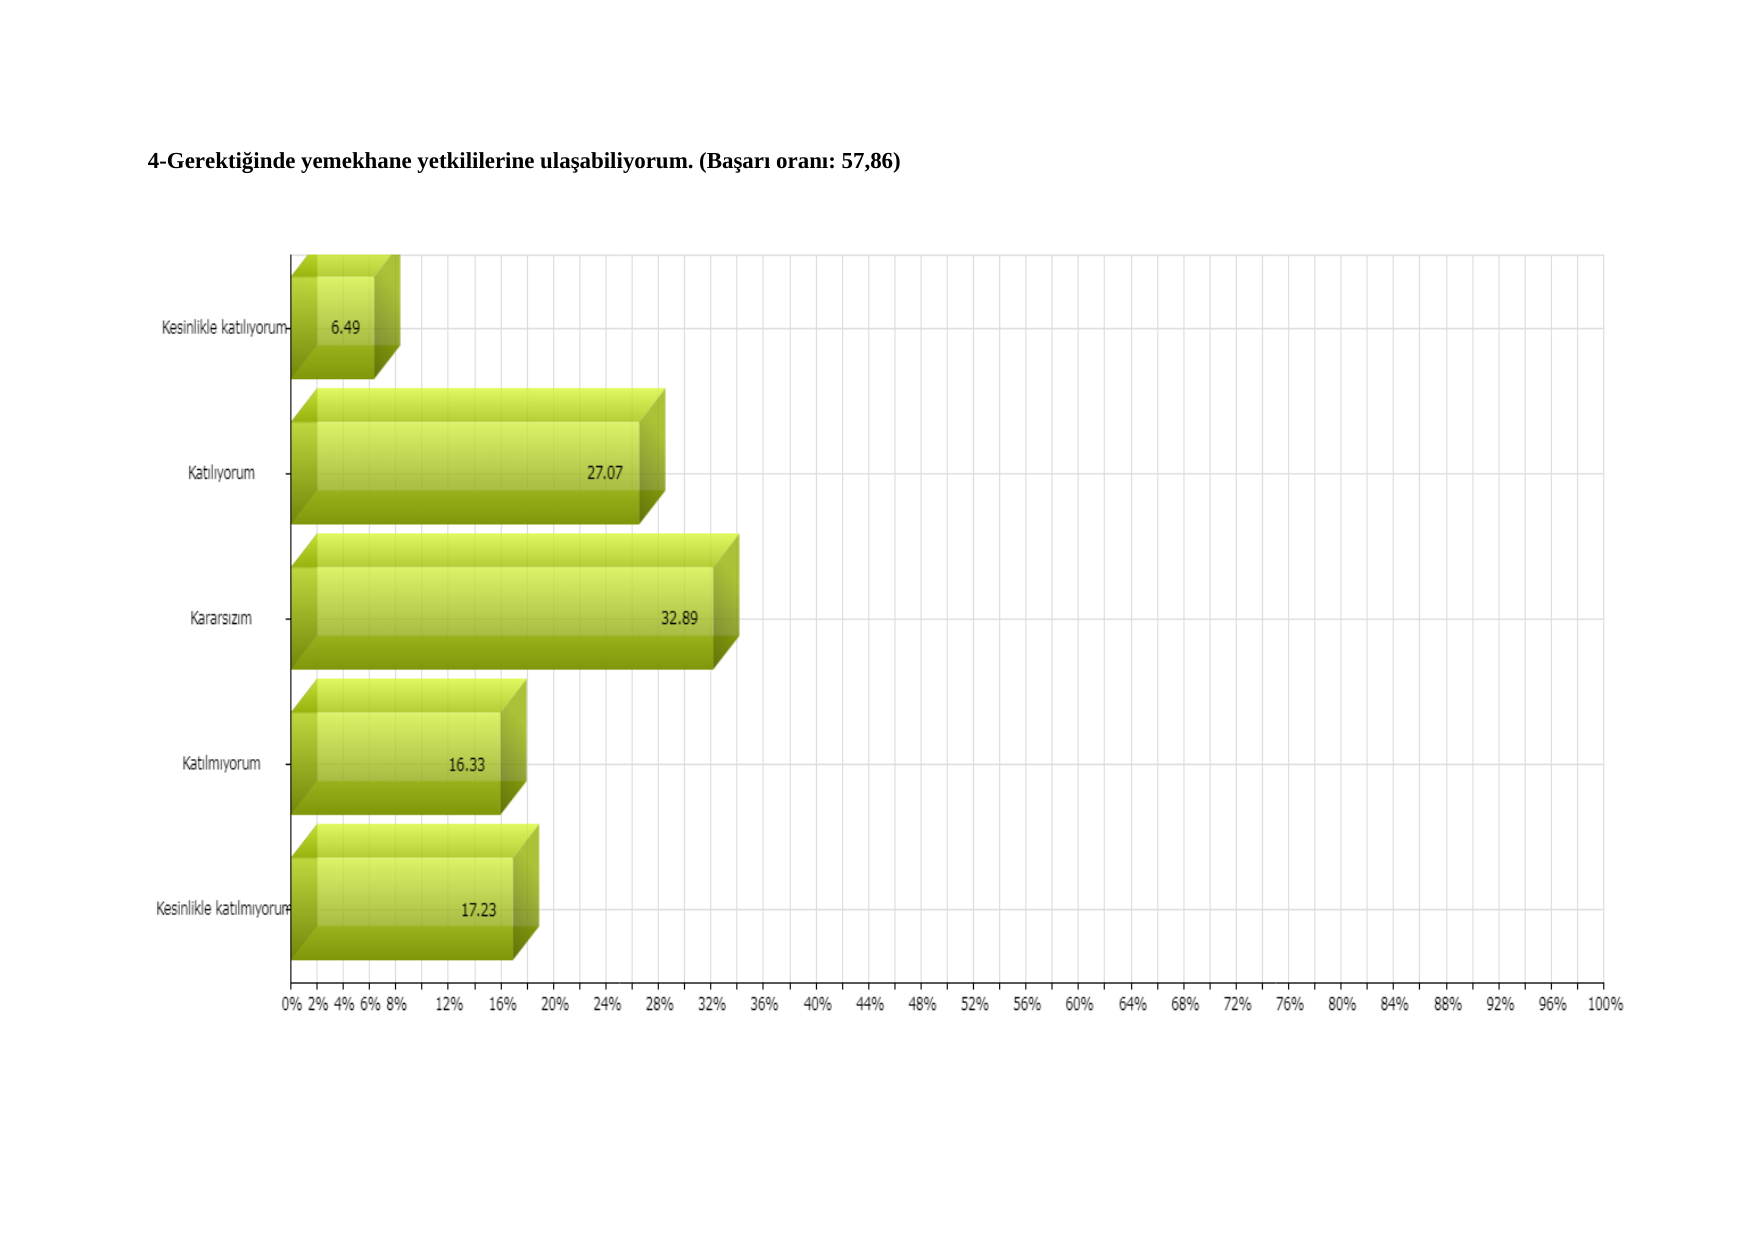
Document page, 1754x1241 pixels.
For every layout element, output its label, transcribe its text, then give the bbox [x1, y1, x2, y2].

text 4-Gerektiğinde yemekhane yetkililerine ulaşabiliyorum. (Başarı oranı: 57,86) [148, 148, 1606, 174]
picture [147, 221, 1626, 1028]
